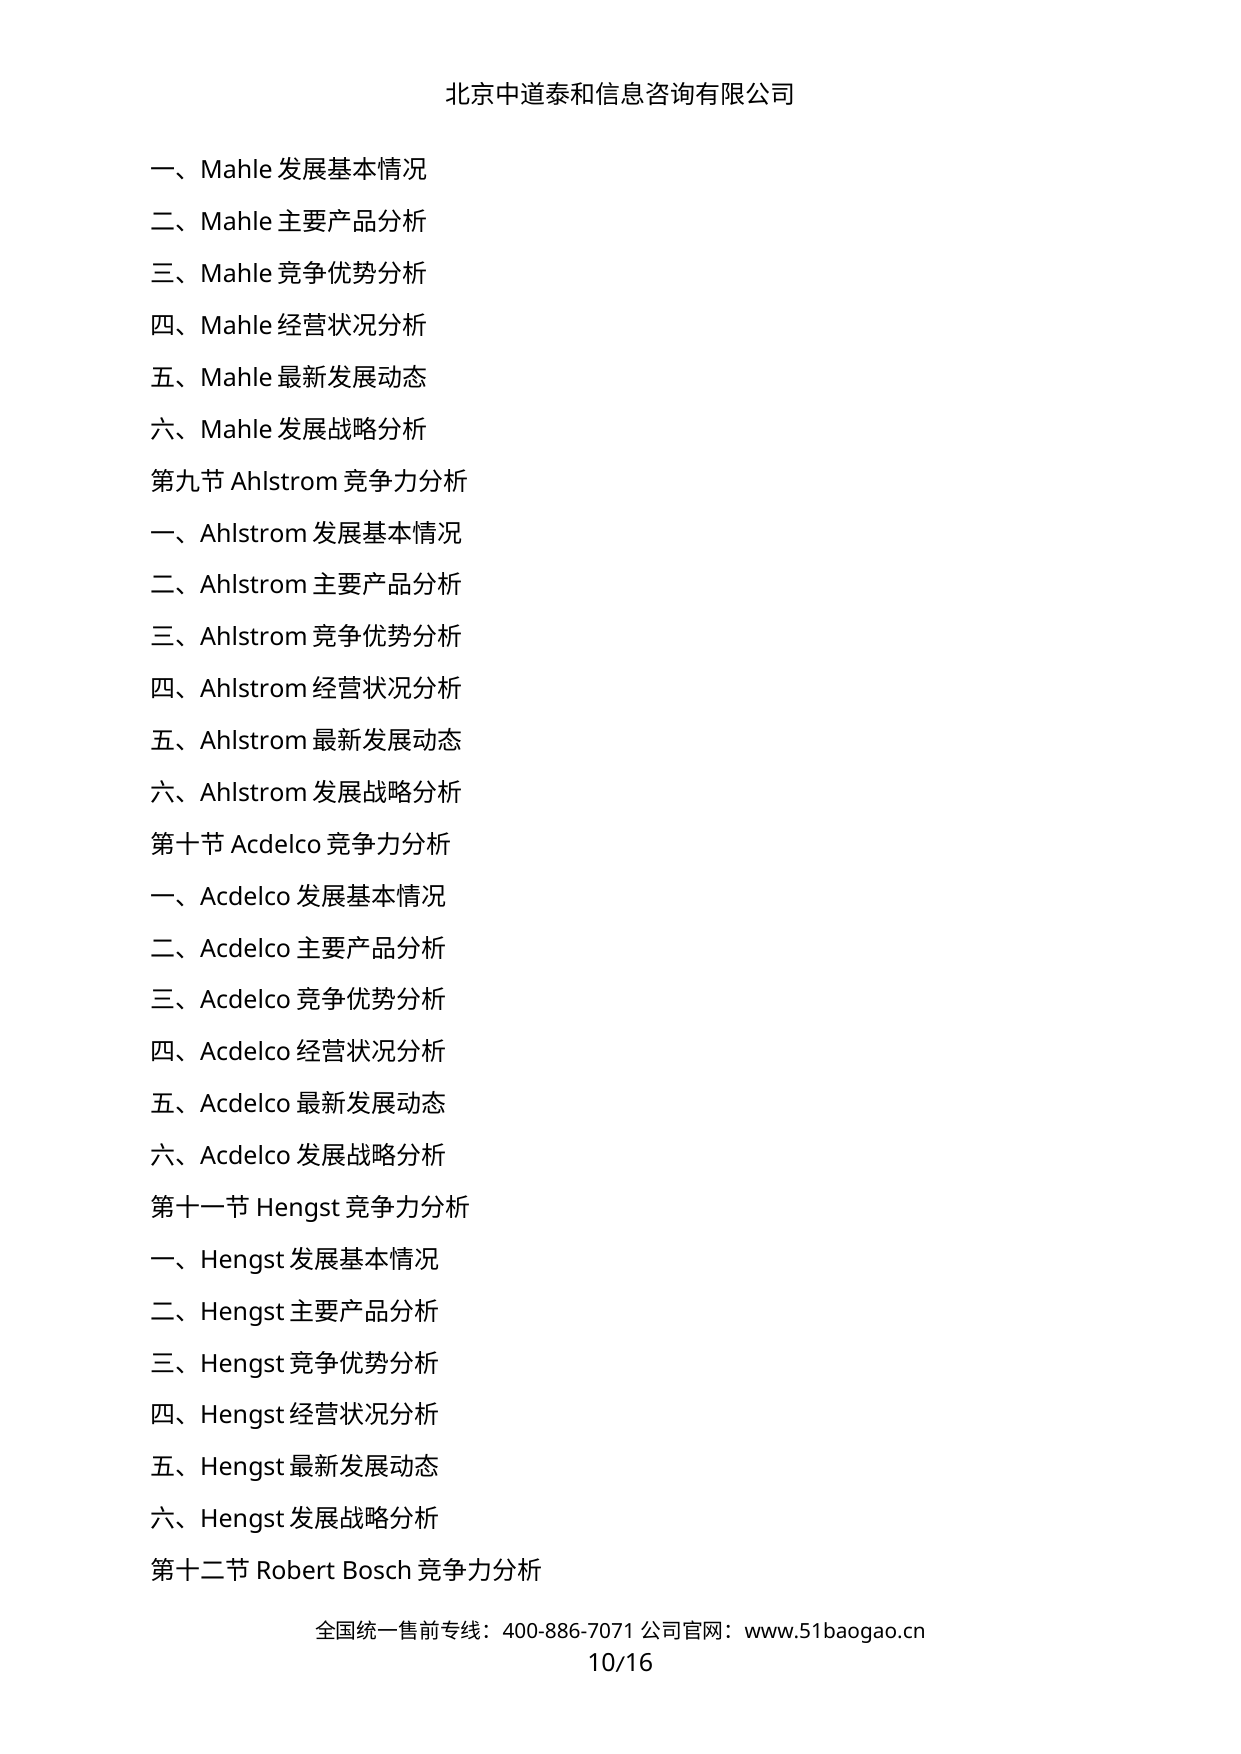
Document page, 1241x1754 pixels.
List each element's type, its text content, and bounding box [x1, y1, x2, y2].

text 五、Ahlstrom最新发展动态 [150, 721, 1090, 757]
text 五、Hengst最新发展动态 [150, 1447, 1090, 1483]
text 第十节 Acdelco竞争力分析 [150, 824, 1090, 861]
text 第九节 Ahlstrom竞争力分析 [150, 461, 1090, 497]
text 二、Ahlstrom主要产品分析 [150, 565, 1090, 601]
text 第十一节 Hengst竞争力分析 [150, 1187, 1090, 1224]
text 六、Mahle发展战略分析 [150, 409, 1090, 446]
text 四、Hengst经营状况分析 [150, 1395, 1090, 1431]
text 一、Hengst发展基本情况 [150, 1239, 1090, 1276]
text 四、Acdelco经营状况分析 [150, 1032, 1090, 1068]
text 三、Acdelco竞争优势分析 [150, 980, 1090, 1016]
text 五、Acdelco最新发展动态 [150, 1084, 1090, 1120]
text 四、Ahlstrom经营状况分析 [150, 669, 1090, 705]
text 三、Mahle竞争优势分析 [150, 254, 1090, 290]
text 六、Ahlstrom发展战略分析 [150, 772, 1090, 809]
text 四、Mahle经营状况分析 [150, 306, 1090, 342]
text 一、Acdelco发展基本情况 [150, 876, 1090, 912]
text 一、Ahlstrom发展基本情况 [150, 513, 1090, 549]
text 六、Acdelco发展战略分析 [150, 1136, 1090, 1172]
text 二、Hengst主要产品分析 [150, 1291, 1090, 1327]
text 六、Hengst发展战略分析 [150, 1499, 1090, 1535]
text 一、Mahle发展基本情况 [150, 150, 1090, 186]
text 五、Mahle最新发展动态 [150, 357, 1090, 394]
text 三、Hengst竞争优势分析 [150, 1343, 1090, 1379]
text 三、Ahlstrom竞争优势分析 [150, 617, 1090, 653]
text 第十二节 Robert Bosch竞争力分析 [150, 1551, 1090, 1587]
text 二、Mahle主要产品分析 [150, 202, 1090, 238]
text 二、Acdelco主要产品分析 [150, 928, 1090, 964]
